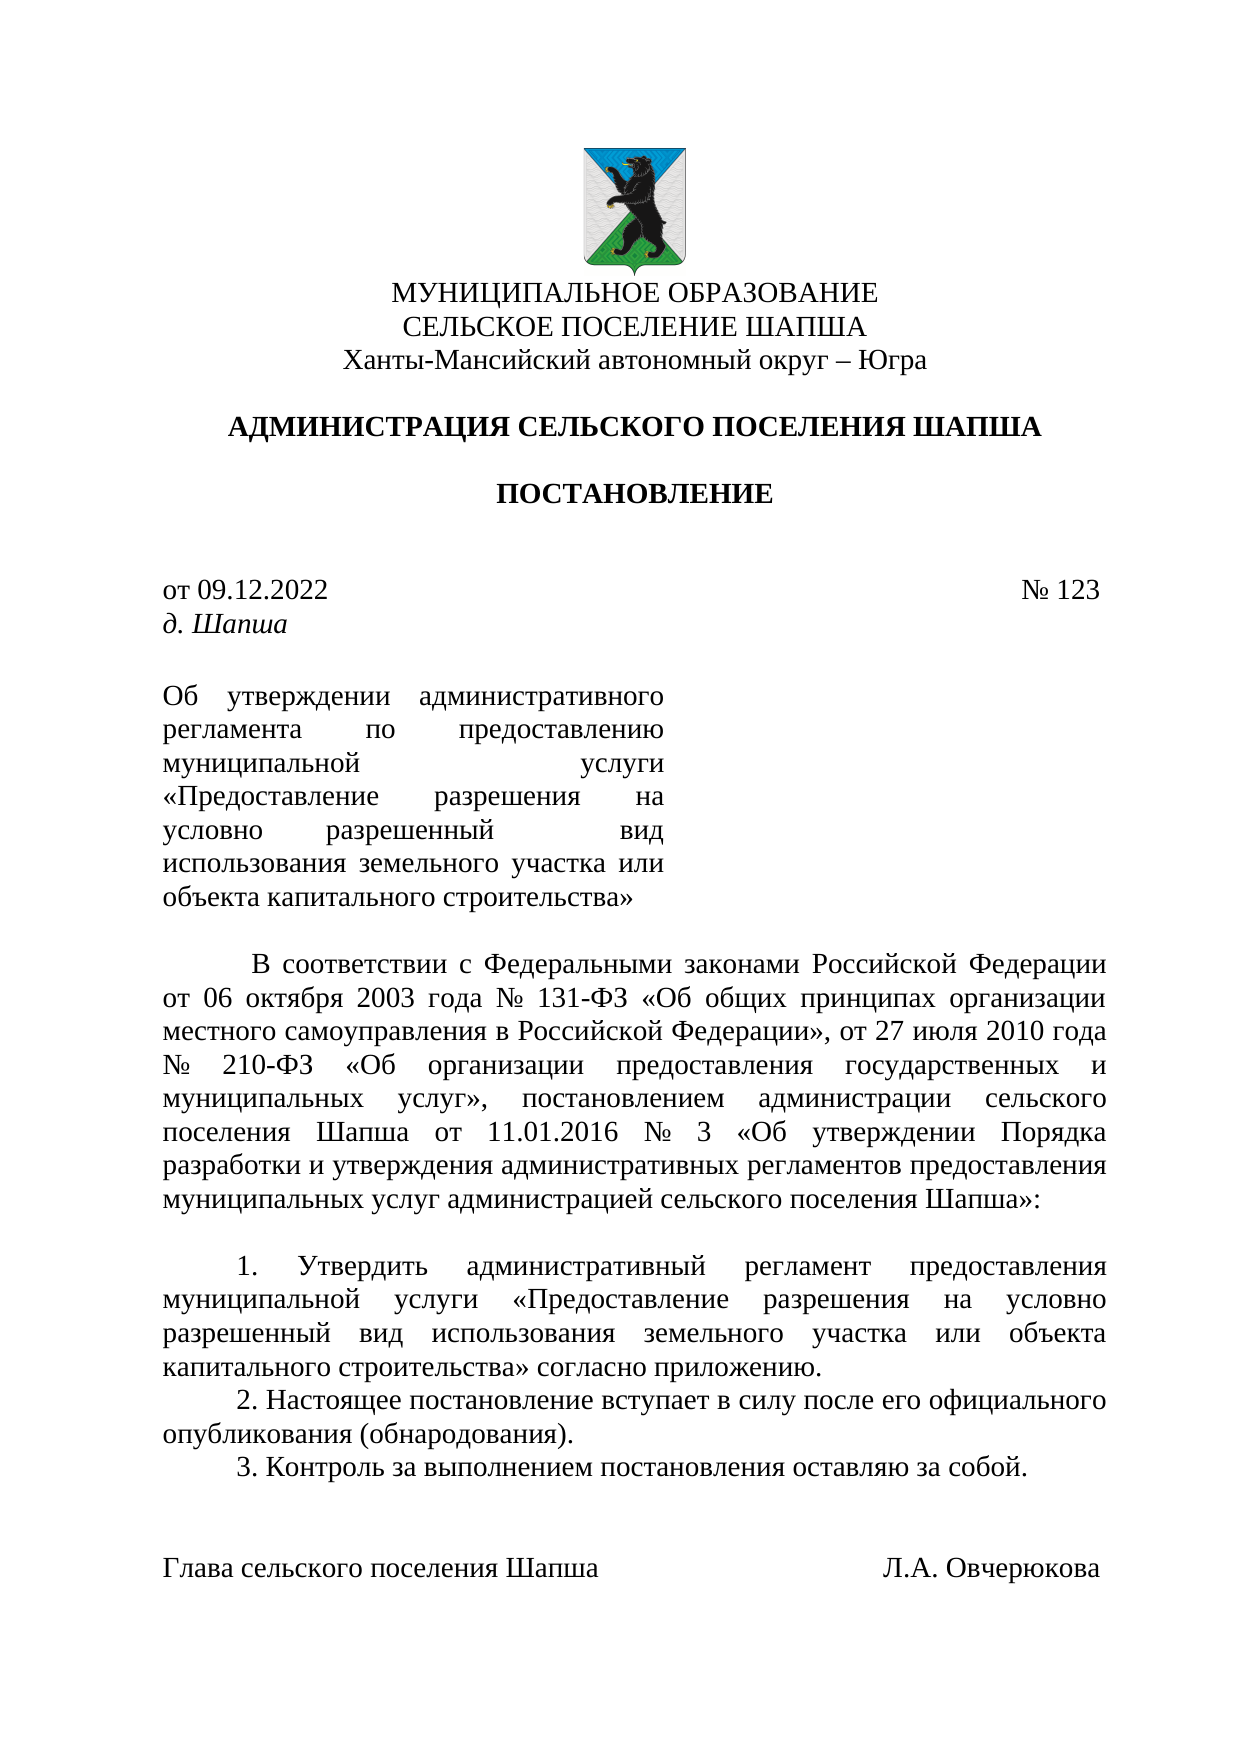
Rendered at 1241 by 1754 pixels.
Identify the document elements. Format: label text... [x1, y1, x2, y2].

text от 09.12.2022 № 123 [162, 572, 1107, 606]
text Ханты-Мансийский автономный округ – Югра [162, 342, 1107, 376]
text 2. Настоящее постановление вступает в силу после его официального опубликования (обнародования). [162, 1382, 1107, 1449]
text Глава сельского поселения Шапша Л.А. Овчерюкова [162, 1550, 1107, 1583]
text 3. Контроль за выполнением постановления оставляю за собой. [162, 1449, 1107, 1483]
text Об утверждении административного регламента по предоставлению муниципальной услуги «Предоставление разрешения на условно разрешенный вид использования земельного участка или объекта капитального строительства» [162, 678, 664, 913]
text 1. Утвердить административный регламент предоставления муниципальной услуги «Предоставление разрешения на условно разрешенный вид использования земельного участка или объекта капитального строительства» согласно приложению. [162, 1248, 1107, 1382]
text В соответствии с Федеральными законами Российской Федерации от 06 октября 2003 года № 131-ФЗ «Об общих принципах организации местного самоуправления в Российской Федерации», от 27 июля 2010 года № 210-ФЗ «Об организации предоставления государственных и муниципальных услуг», постановлением администрации сельского поселения Шапша от 11.01.2016 № 3 «Об утверждении Порядка разработки и утверждения административных регламентов предоставления муниципальных услуг администрацией сельского поселения Шапша»: [162, 946, 1107, 1214]
text МУНИЦИПАЛЬНОЕ ОБРАЗОВАНИЕ [162, 275, 1107, 309]
text д. Шапша [162, 606, 1107, 639]
text СЕЛЬСКОЕ ПОСЕЛЕНИЕ ШАПША [162, 309, 1107, 342]
subtitle ПОСТАНОВЛЕНИЕ [162, 476, 1107, 510]
subtitle АДМИНИСТРАЦИЯ СЕЛЬСКОГО ПОСЕЛЕНИЯ ШАПША [162, 409, 1107, 443]
